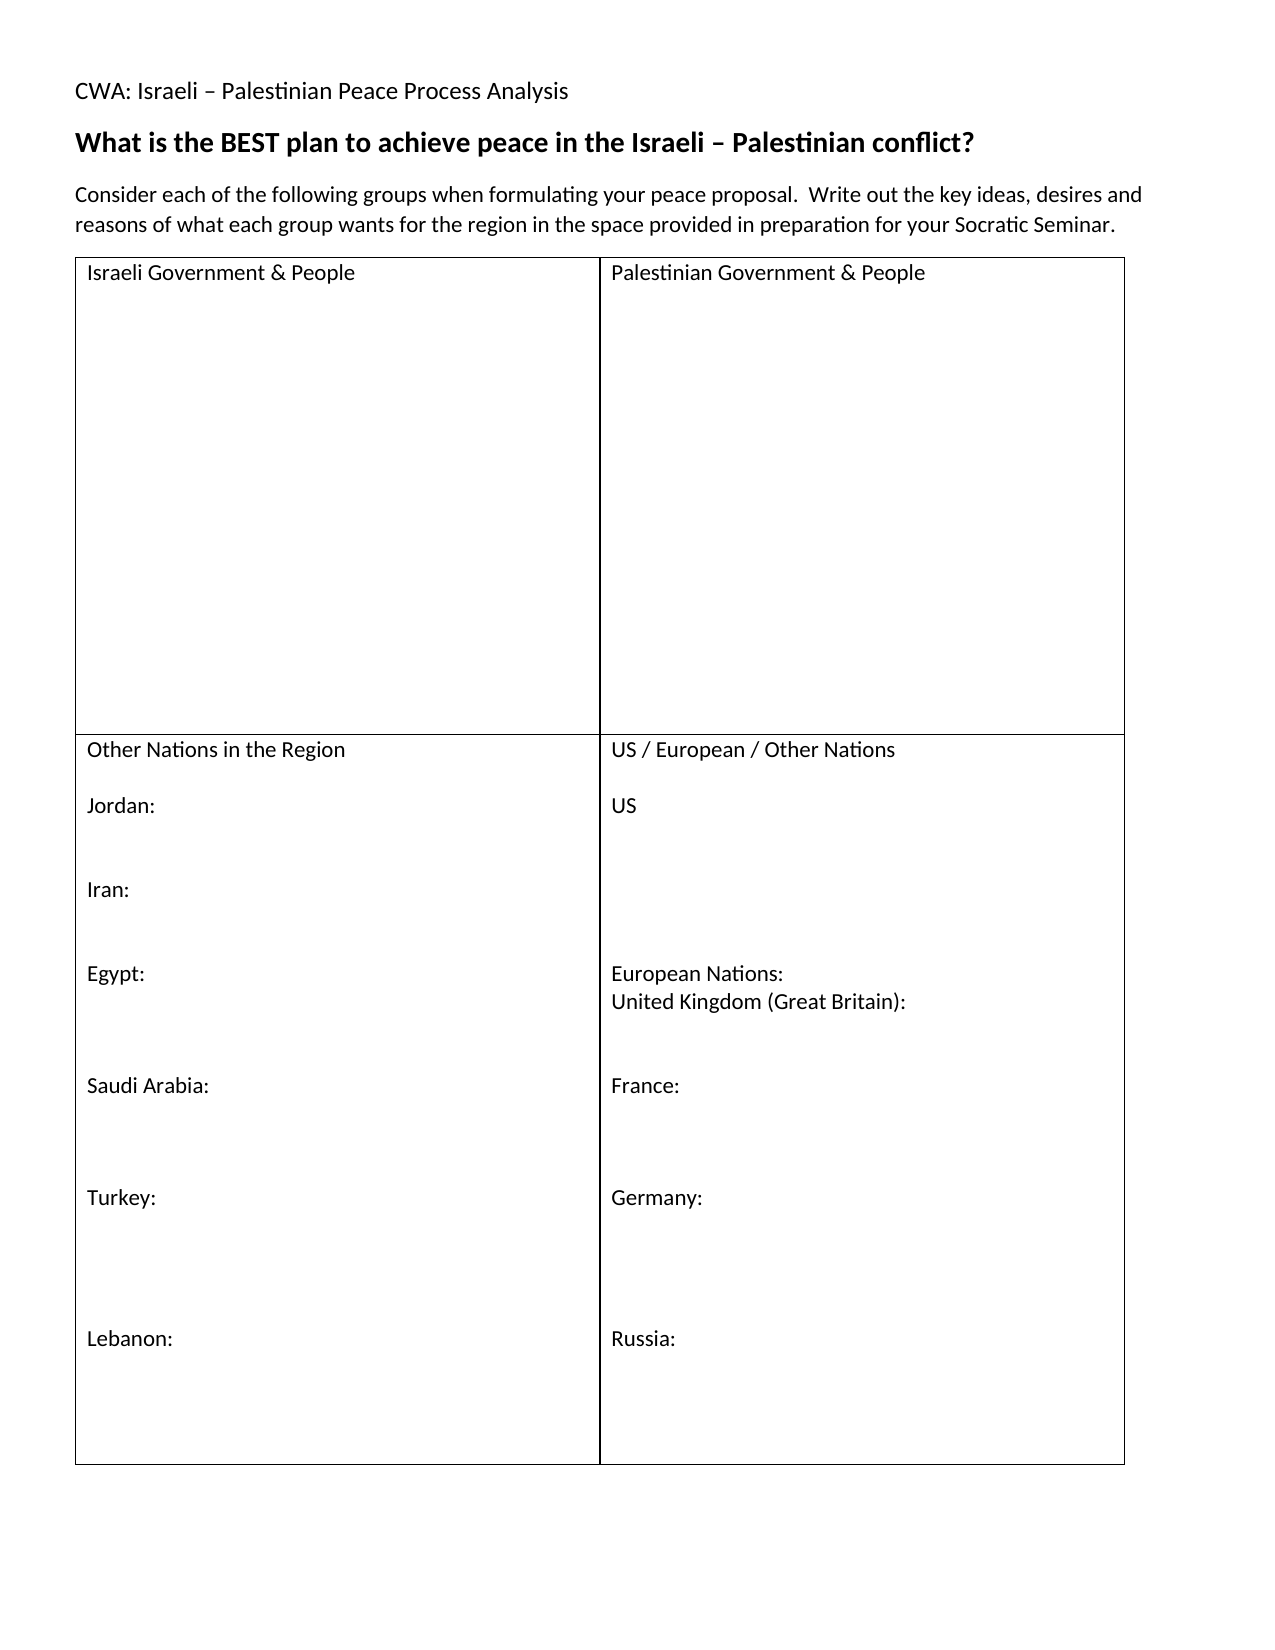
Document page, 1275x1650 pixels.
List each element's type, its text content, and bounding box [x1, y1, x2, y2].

table_cell Other Nations in the Region Jordan: Iran: Egypt: Saudi Arabia: Turkey: Lebanon: [76, 735, 599, 1464]
text CWA: Israeli – Palestinian Peace Process Analysis [75, 75, 1200, 106]
table_cell US / European / Other Nations US European Nations: United Kingdom (Great Britain): France: Germany: Russia: [601, 735, 1124, 1464]
table_header Palestinian Government & People [601, 258, 1124, 734]
text Consider each of the following groups when formulating your peace proposal. Write out the key ideas, desires and reasons of what each group wants for the region in the space provided in preparation for your Socratic Seminar. [75, 180, 1200, 238]
text What is the BEST plan to achieve peace in the Israeli – Palestinian conflict? [75, 124, 1200, 160]
table_header Israeli Government & People [76, 258, 599, 734]
